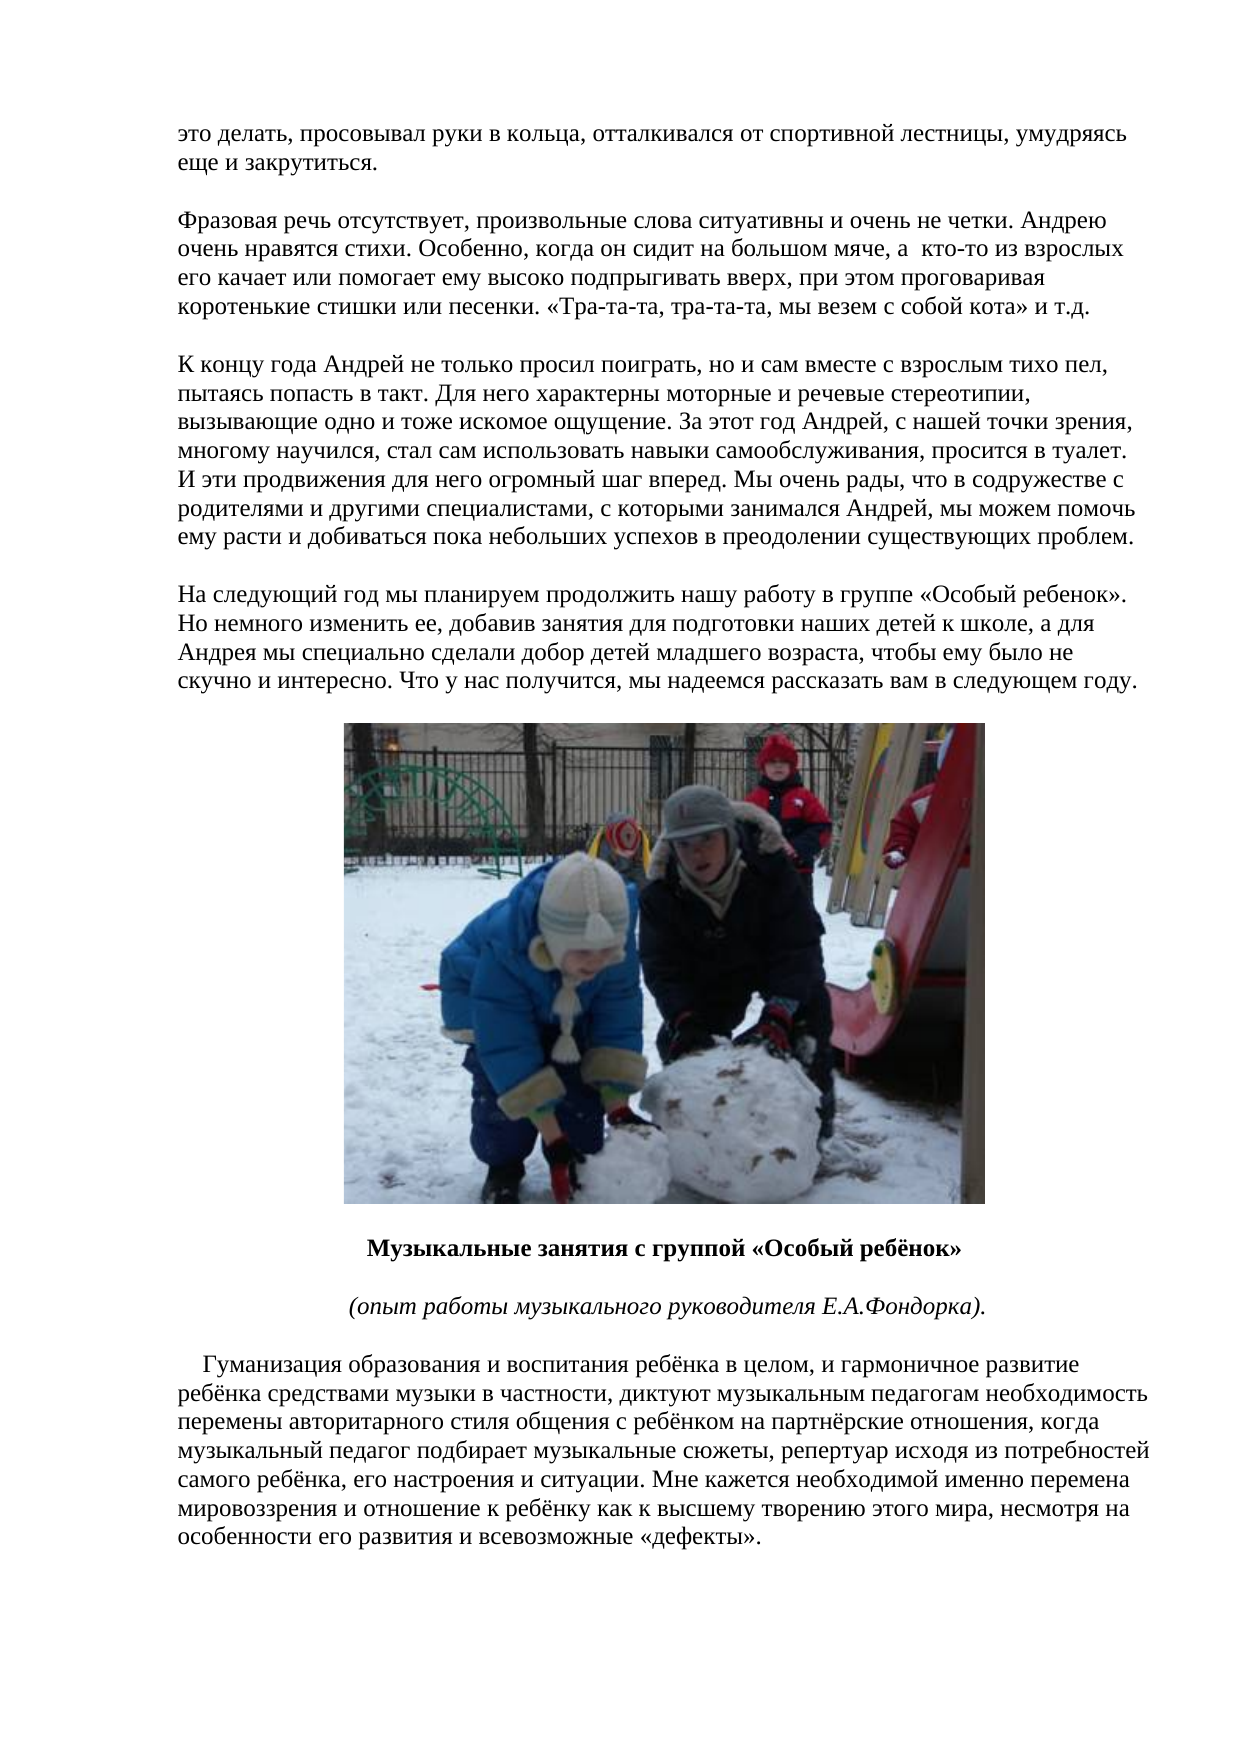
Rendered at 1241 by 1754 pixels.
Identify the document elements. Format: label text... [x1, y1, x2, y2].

text Фразовая речь отсутствует, произвольные слова ситуативны и очень не четки. Андрею очень нравятся стихи. Особенно, когда он сидит на большом мяче, а кто-то из взрослых его качает или помогает ему высоко подпрыгивать вверх, при этом проговаривая коротенькие стишки или песенки. «Тра-та-та, тра-та-та, мы везем с собой кота» и т.д. [177, 205, 1152, 320]
text На следующий год мы планируем продолжить нашу работу в группе «Особый ребенок». Но немного изменить ее, добавив занятия для подготовки наших детей к школе, а для Андрея мы специально сделали добор детей младшего возраста, чтобы ему было не скучно и интересно. Что у нас получится, мы надеемся рассказать вам в следующем году. [177, 579, 1152, 694]
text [177, 118, 1152, 176]
text (опыт работы музыкального руководителя Е.А.Фондорка). [177, 1291, 1152, 1320]
picture [343, 723, 985, 1204]
text Музыкальные занятия с группой «Особый ребёнок» [177, 1233, 1152, 1262]
text Гуманизация образования и воспитания ребёнка в целом, и гармоничное развитие ребёнка средствами музыки в частности, диктуют музыкальным педагогам необходимость перемены авторитарного стиля общения с ребёнком на партнёрские отношения, когда музыкальный педагог подбирает музыкальные сюжеты, репертуар исходя из потребностей самого ребёнка, его настроения и ситуации. Мне кажется необходимой именно перемена мировоззрения и отношение к ребёнку как к высшему творению этого мира, несмотря на особенности его развития и всевозможные «дефекты». [177, 1349, 1152, 1550]
text К концу года Андрей не только просил поиграть, но и сам вместе с взрослым тихо пел, пытаясь попасть в такт. Для него характерны моторные и речевые стереотипии, вызывающие одно и тоже искомое ощущение. За этот год Андрей, с нашей точки зрения, многому научился, стал сам использовать навыки самообслуживания, просится в туалет. И эти продвижения для него огромный шаг вперед. Мы очень рады, что в содружестве с родителями и другими специалистами, с которыми занимался Андрей, мы можем помочь ему расти и добиваться пока небольших успехов в преодолении существующих проблем. [177, 349, 1152, 550]
